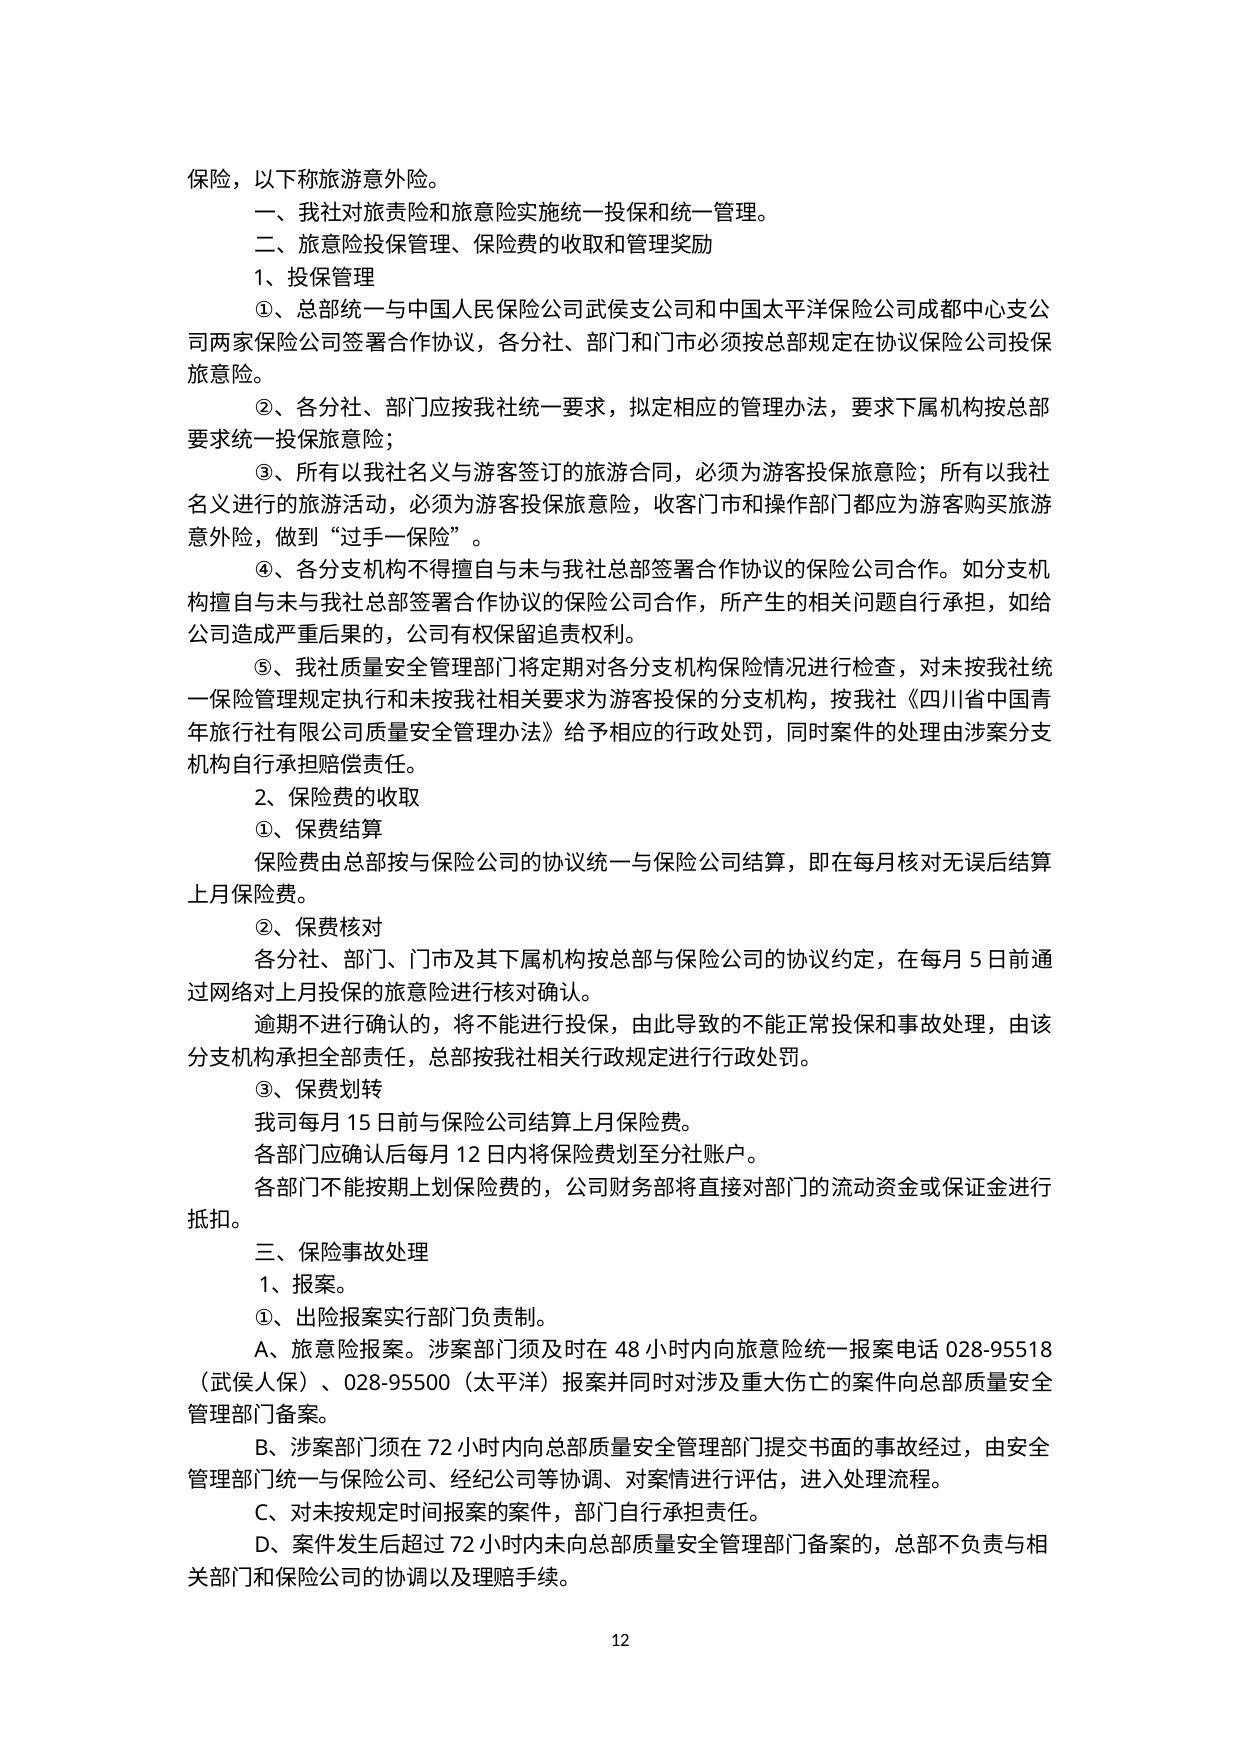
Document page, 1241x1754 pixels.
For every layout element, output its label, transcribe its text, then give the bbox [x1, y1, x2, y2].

text C、对未按规定时间报案的案件，部门自行承担责任。 [187, 1494, 1053, 1527]
text 各分社、部门、门市及其下属机构按总部与保险公司的协议约定，在每月5日前通过网络对上月投保的旅意险进行核对确认。 [187, 942, 1053, 1007]
text 各部门应确认后每月12日内将保险费划至分社账户。 [187, 1137, 1053, 1169]
text 我司每月15日前与保险公司结算上月保险费。 [187, 1104, 1053, 1137]
text 一、我社对旅责险和旅意险实施统一投保和统一管理。 [187, 194, 1053, 227]
text D、案件发生后超过72小时内未向总部质量安全管理部门备案的，总部不负责与相关部门和保险公司的协调以及理赔手续。 [187, 1527, 1053, 1592]
text ②、各分社、部门应按我社统一要求，拟定相应的管理办法，要求下属机构按总部要求统一投保旅意险； [187, 389, 1053, 454]
text 逾期不进行确认的，将不能进行投保，由此导致的不能正常投保和事故处理，由该分支机构承担全部责任，总部按我社相关行政规定进行行政处罚。 [187, 1007, 1053, 1072]
text 三、保险事故处理 [187, 1234, 1053, 1267]
text ②、保费核对 [187, 909, 1053, 942]
text 2、保险费的收取 [187, 779, 1053, 812]
text 1、投保管理 [187, 259, 1053, 292]
text ①、出险报案实行部门负责制。 [187, 1299, 1053, 1332]
text A、旅意险报案。涉案部门须及时在48小时内向旅意险统一报案电话028-95518（武侯人保）、028-95500（太平洋）报案并同时对涉及重大伤亡的案件向总部质量安全管理部门备案。 [187, 1332, 1053, 1429]
text 二、旅意险投保管理、保险费的收取和管理奖励 [187, 227, 1053, 259]
text ①、总部统一与中国人民保险公司武侯支公司和中国太平洋保险公司成都中心支公司两家保险公司签署合作协议，各分社、部门和门市必须按总部规定在协议保险公司投保旅意险。 [187, 292, 1053, 389]
text 各部门不能按期上划保险费的，公司财务部将直接对部门的流动资金或保证金进行抵扣。 [187, 1169, 1053, 1234]
text ①、保费结算 [187, 812, 1053, 844]
text B、涉案部门须在72小时内向总部质量安全管理部门提交书面的事故经过，由安全管理部门统一与保险公司、经纪公司等协调、对案情进行评估，进入处理流程。 [187, 1429, 1053, 1494]
text ④、各分支机构不得擅自与未与我社总部签署合作协议的保险公司合作。如分支机构擅自与未与我社总部签署合作协议的保险公司合作，所产生的相关问题自行承担，如给公司造成严重后果的，公司有权保留追责权利。 [187, 552, 1053, 649]
text ③、保费划转 [187, 1072, 1053, 1104]
text ③、所有以我社名义与游客签订的旅游合同，必须为游客投保旅意险；所有以我社名义进行的旅游活动，必须为游客投保旅意险，收客门市和操作部门都应为游客购买旅游意外险，做到“过手一保险”。 [187, 454, 1053, 552]
text ⑤、我社质量安全管理部门将定期对各分支机构保险情况进行检查，对未按我社统一保险管理规定执行和未按我社相关要求为游客投保的分支机构，按我社《四川省中国青年旅行社有限公司质量安全管理办法》给予相应的行政处罚，同时案件的处理由涉案分支机构自行承担赔偿责任。 [187, 649, 1053, 779]
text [187, 162, 1053, 194]
text 保险费由总部按与保险公司的协议统一与保险公司结算，即在每月核对无误后结算上月保险费。 [187, 844, 1053, 909]
list 1、报案。 [225, 1267, 1053, 1299]
